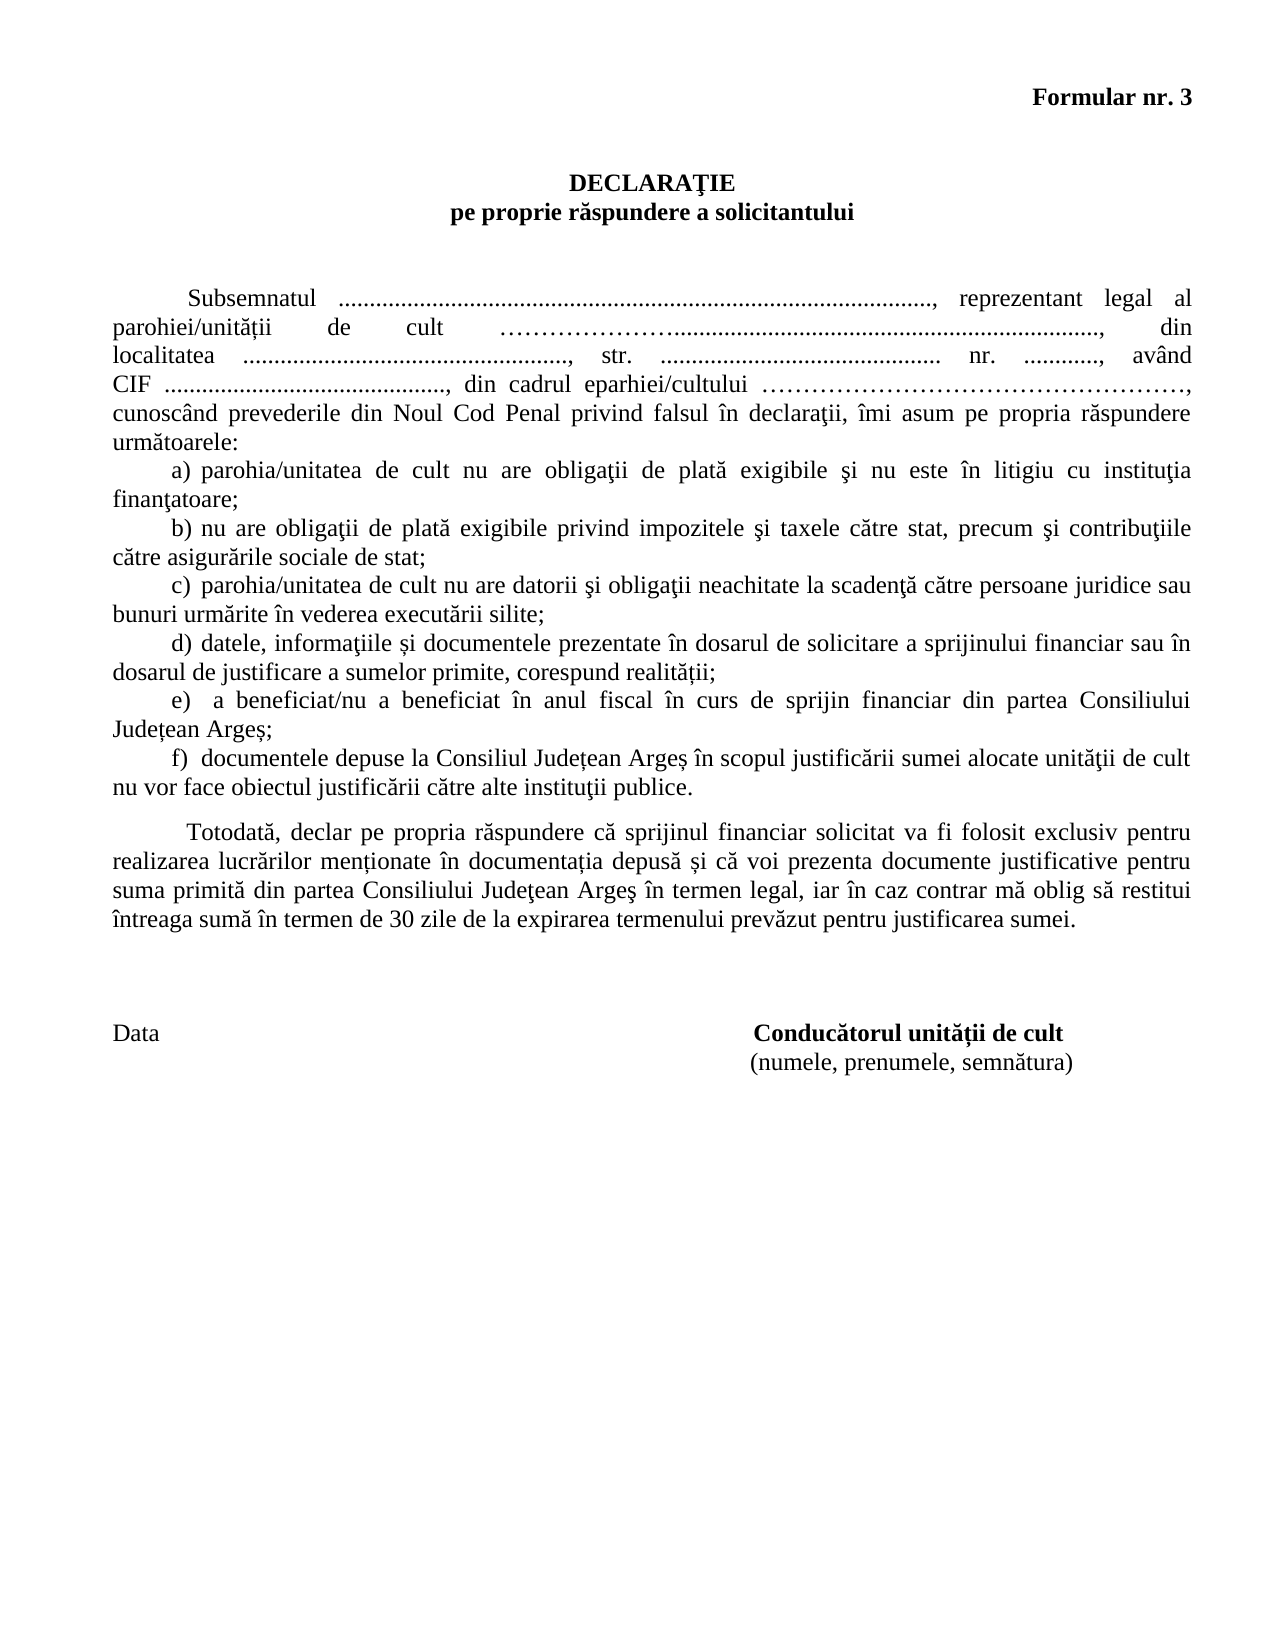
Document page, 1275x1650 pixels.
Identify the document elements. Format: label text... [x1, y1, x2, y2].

text Formular nr. 3 [112, 82, 1192, 111]
text Totodată, declar pe propria răspundere că sprijinul financiar solicitat va fi folosit exclusiv pentru realizarea lucrărilor menționate în documentația depusă și că voi prezenta documente justificative pentru suma primită din partea Consiliului Judeţean Argeş în termen legal, iar în caz contrar mă oblig să restitui întreaga sumă în termen de 30 zile de la expirarea termenului prevăzut pentru justificarea sumei. [112, 817, 1192, 932]
list nu are obligaţii de plată exigibile privind impozitele şi taxele către stat, precum şi contribuţiile către asigurările sociale de stat; [112, 513, 1192, 571]
list parohia/unitatea de cult nu are datorii şi obligaţii neachitate la scadenţă către persoane juridice sau bunuri urmărite în vederea executării silite; [112, 571, 1192, 628]
text Subsemnatul ..............................................................................................., reprezentant legal al parohiei/unității de cult …………………...................................................................., din localitatea ...................................................., str. ............................................. nr. ............, având CIF ............................................., din cadrul eparhiei/cultului ……………………………………………, cunoscând prevederile din Noul Cod Penal privind falsul în declaraţii, îmi asum pe propria răspundere următoarele: [112, 283, 1192, 456]
text DECLARAŢIE [112, 168, 1192, 197]
list datele, informaţiile și documentele prezentate în dosarul de solicitare a sprijinului financiar sau în dosarul de justificare a sumelor primite, corespund realității; [112, 628, 1192, 686]
list documentele depuse la Consiliul Județean Argeș în scopul justificării sumei alocate unităţii de cult nu vor face obiectul justificării către alte instituţii publice. [112, 743, 1192, 801]
list parohia/unitatea de cult nu are obligaţii de plată exigibile şi nu este în litigiu cu instituţia finanţatoare; [112, 456, 1192, 513]
text (numele, prenumele, semnătura) [112, 1047, 1192, 1076]
text pe proprie răspundere a solicitantului [112, 197, 1192, 226]
text Data Conducătorul unității de cult [112, 1018, 1192, 1047]
list a beneficiat/nu a beneficiat în anul fiscal în curs de sprijin financiar din partea Consiliului Județean Argeș; [112, 686, 1192, 743]
